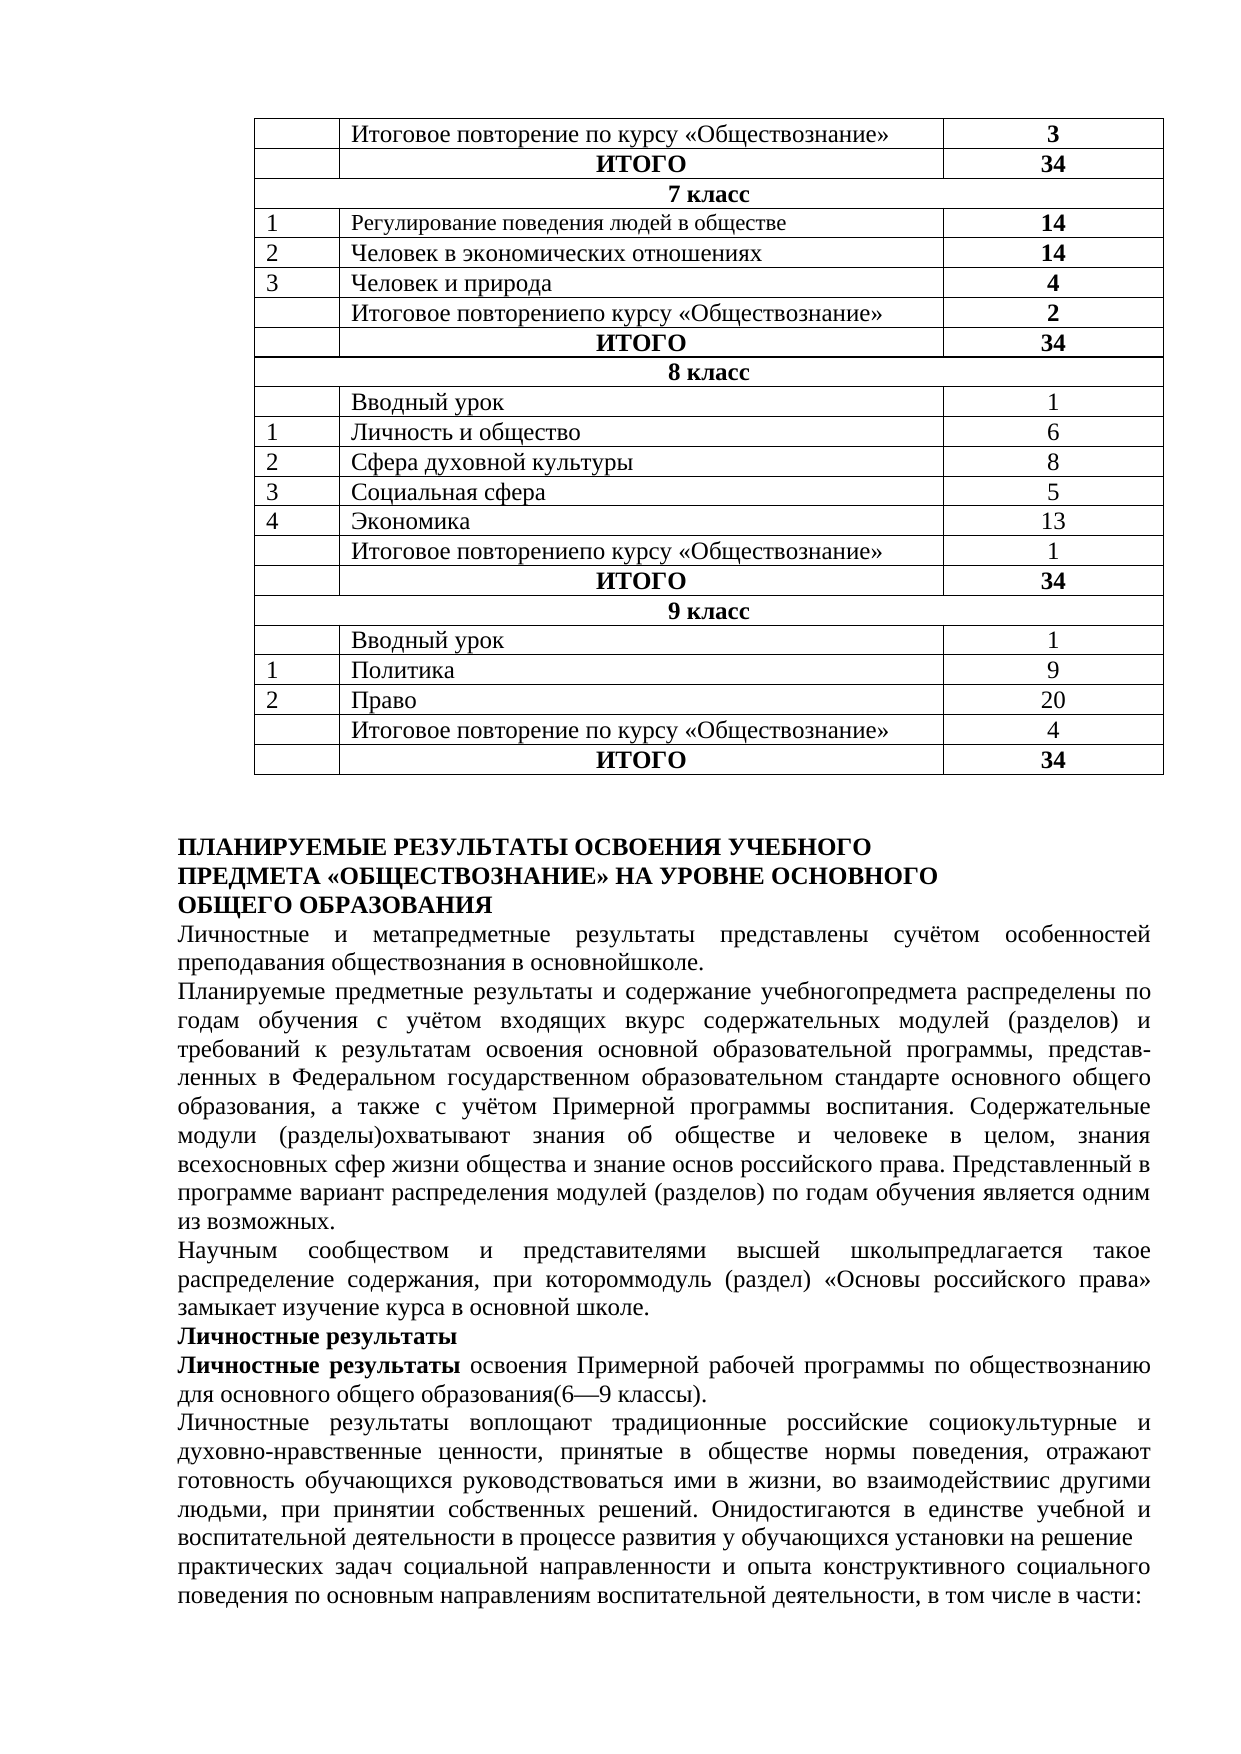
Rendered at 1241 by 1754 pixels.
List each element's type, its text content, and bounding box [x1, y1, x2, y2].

table_cell 1 [255, 417, 339, 446]
table_cell 9 класс [255, 596, 1163, 624]
table_cell [255, 715, 339, 744]
table_cell 3 [255, 268, 339, 297]
table_cell ИТОГО [340, 328, 943, 356]
text ПРЕДМЕТА «ОБЩЕСТВОЗНАНИЕ» НА УРОВНЕ ОСНОВНОГО [177, 861, 1152, 890]
table_cell 14 [944, 209, 1163, 237]
table_cell Личность и общество [340, 417, 943, 446]
table_cell [255, 387, 339, 416]
table_cell 8 класс [255, 358, 1163, 386]
table_cell Право [340, 685, 943, 714]
table_cell [255, 745, 339, 773]
table_cell 2 [255, 447, 339, 476]
table_cell 34 [944, 745, 1163, 773]
table_cell Сфера духовной культуры [340, 447, 943, 476]
text Планируемые предметные результаты и содержание учебногопредмета распределены по годам обучения с учётом входящих вкурс содержательных модулей (разделов) и требований к результатам освоения основной образовательной программы, представ-ленных в Федеральном государственном образовательном стандарте основного общего образования, а также с учётом Примерной программы воспитания. Содержательные модули (разделы)охватывают знания об обществе и человеке в целом, знания всехосновных сфер жизни общества и знание основ российского права. Представленный в программе вариант распределения модулей (разделов) по годам обучения является одним из возможных. [177, 976, 1152, 1235]
table_cell [255, 566, 339, 595]
text ПЛАНИРУЕМЫЕ РЕЗУЛЬТАТЫ ОСВОЕНИЯ УЧЕБНОГО [177, 832, 1152, 861]
table_cell 3 [255, 477, 339, 505]
table_cell Социальная сфера [340, 477, 943, 505]
table_cell 2 [255, 238, 339, 267]
table_cell [255, 298, 339, 327]
text ОБЩЕГО ОБРАЗОВАНИЯ [177, 890, 1152, 919]
table_cell Человек и природа [340, 268, 943, 297]
table_cell 1 [255, 209, 339, 237]
table_cell ИТОГО [340, 149, 943, 178]
text Личностные результаты [177, 1321, 1152, 1350]
table_cell [255, 536, 339, 565]
table_cell 34 [944, 566, 1163, 595]
table_cell 34 [944, 149, 1163, 178]
table_cell Политика [340, 655, 943, 684]
table_cell 34 [944, 328, 1163, 356]
text Личностные и метапредметные результаты представлены сучётом особенностей преподавания обществознания в основнойшколе. [177, 919, 1152, 976]
table_cell 5 [944, 477, 1163, 505]
table_cell 2 [255, 685, 339, 714]
table_cell [255, 119, 339, 148]
table_cell 6 [944, 417, 1163, 446]
table_cell 4 [944, 268, 1163, 297]
table_cell 4 [944, 715, 1163, 744]
table_cell Вводный урок [340, 387, 943, 416]
table_cell ИТОГО [340, 745, 943, 773]
table_cell 1 [944, 387, 1163, 416]
table_cell 1 [944, 626, 1163, 654]
table_cell 7 класс [255, 179, 1163, 207]
table_cell Итоговое повторение по курсу «Обществознание» [340, 119, 943, 148]
table_cell 4 [255, 506, 339, 535]
table_cell ИТОГО [340, 566, 943, 595]
text Научным сообществом и представителями высшей школыпредлагается такое распределение содержания, при котороммодуль (раздел) «Основы российского права» замыкает изучение курса в основной школе. [177, 1235, 1152, 1321]
table_cell 3 [944, 119, 1163, 148]
table_cell Человек в экономических отношениях [340, 238, 943, 267]
table_cell 1 [944, 536, 1163, 565]
table_cell 2 [944, 298, 1163, 327]
table_cell 14 [944, 238, 1163, 267]
text Личностные результаты освоения Примерной рабочей программы по обществознанию для основного общего образования(6—9 классы). [177, 1350, 1152, 1407]
table_cell Вводный урок [340, 626, 943, 654]
table_cell Экономика [340, 506, 943, 535]
text Личностные результаты воплощают традиционные российские социокультурные и духовно-нравственные ценности, принятые в обществе нормы поведения, отражают готовность обучающихся руководствоваться ими в жизни, во взаимодействиис другими людьми, при принятии собственных решений. Онидостигаются в единстве учебной и воспитательной деятельности в процессе развития у обучающихся установки на решение [177, 1407, 1152, 1551]
table_cell 13 [944, 506, 1163, 535]
table_cell 8 [944, 447, 1163, 476]
table_cell 9 [944, 655, 1163, 684]
table_cell Итоговое повторениепо курсу «Обществознание» [340, 536, 943, 565]
table_cell 1 [255, 655, 339, 684]
table_cell [255, 626, 339, 654]
table_cell Итоговое повторениепо курсу «Обществознание» [340, 298, 943, 327]
table_cell [255, 149, 339, 178]
table_cell [255, 328, 339, 356]
table_cell Итоговое повторение по курсу «Обществознание» [340, 715, 943, 744]
table_cell 20 [944, 685, 1163, 714]
text практических задач социальной направленности и опыта конструктивного социального поведения по основным направлениям воспитательной деятельности, в том числе в части: [177, 1551, 1152, 1609]
table_cell Регулирование поведения людей в обществе [340, 209, 943, 237]
